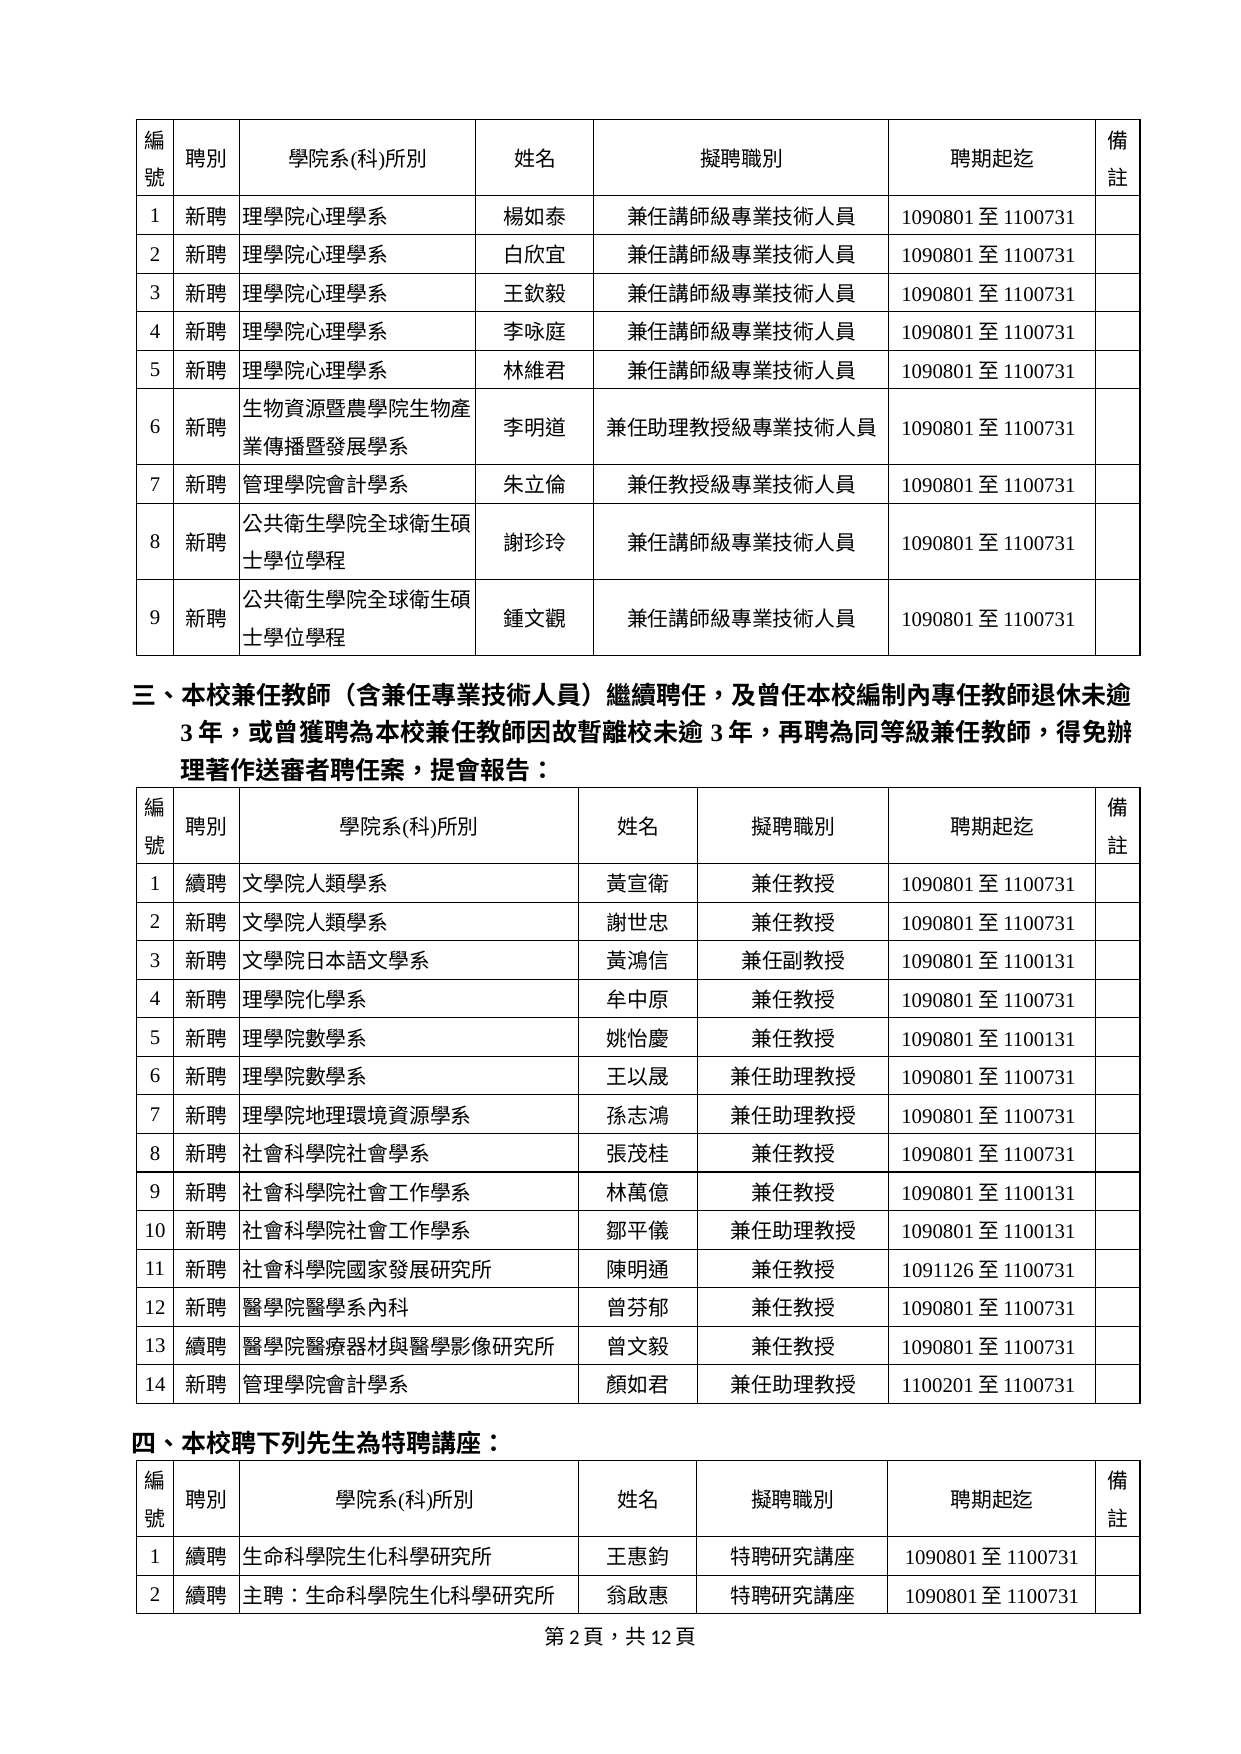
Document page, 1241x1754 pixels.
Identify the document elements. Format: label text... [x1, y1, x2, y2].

table_cell 謝世忠 [579, 903, 697, 940]
table_cell 1090801至1100731 [889, 274, 1095, 311]
table_cell 兼任助理教授 [698, 1211, 888, 1248]
table_cell 1090801至1100731 [889, 1288, 1095, 1326]
table_cell 13 [137, 1327, 173, 1364]
table_cell 1090801至1100731 [889, 389, 1095, 464]
table_cell 3 [137, 274, 173, 311]
table_cell 社會科學院社會學系 [240, 1134, 578, 1171]
table_cell 新聘 [174, 1211, 239, 1248]
table_header 備註 [1096, 120, 1139, 195]
table_cell [1096, 580, 1139, 655]
table_cell [1096, 465, 1139, 503]
table_cell 兼任講師級專業技術人員 [594, 351, 888, 388]
table_cell 新聘 [174, 312, 239, 349]
table_cell 1090801至1100731 [889, 864, 1095, 902]
table_cell 8 [137, 504, 173, 579]
table_cell 新聘 [174, 1095, 239, 1133]
table_cell 新聘 [174, 465, 239, 503]
table_cell 兼任教授 [698, 1018, 888, 1056]
table_cell 1090801至1100731 [889, 504, 1095, 579]
table_cell 理學院心理學系 [240, 274, 475, 311]
table_cell 兼任助理教授級專業技術人員 [594, 389, 888, 464]
table_cell [1096, 1173, 1139, 1210]
table_cell 1090801至1100731 [889, 312, 1095, 349]
table_cell 1 [137, 196, 173, 234]
table_cell 兼任副教授 [698, 941, 888, 979]
table_cell 兼任教授 [698, 980, 888, 1017]
table_cell 兼任教授 [698, 1250, 888, 1287]
table_cell 1090801至1100131 [889, 1018, 1095, 1056]
table_cell [1096, 864, 1139, 902]
table_cell 管理學院會計學系 [240, 1365, 578, 1403]
table_cell 牟中原 [579, 980, 697, 1017]
table_cell 生物資源暨農學院生物產業傳播暨發展學系 [240, 389, 475, 464]
table_cell 7 [137, 1095, 173, 1133]
table_cell 1090801至1100731 [889, 1134, 1095, 1171]
table_cell 李明道 [476, 389, 593, 464]
table_cell 新聘 [174, 1173, 239, 1210]
table_cell 新聘 [174, 389, 239, 464]
table_cell 1090801至1100731 [888, 1576, 1095, 1613]
table_cell 王以晟 [579, 1057, 697, 1094]
table_cell [1096, 1134, 1139, 1171]
table_cell 2 [137, 1576, 173, 1613]
table_cell 續聘 [174, 1327, 239, 1364]
table_cell 1090801至1100731 [889, 1095, 1095, 1133]
table_header 姓名 [579, 1461, 696, 1536]
table_cell 文學院人類學系 [240, 864, 578, 902]
table_cell 兼任教授 [698, 864, 888, 902]
table_header 聘期起迄 [888, 1461, 1095, 1536]
table_cell 鄒平儀 [579, 1211, 697, 1248]
table_cell 新聘 [174, 1250, 239, 1287]
table_cell 兼任講師級專業技術人員 [594, 235, 888, 272]
table_cell 社會科學院社會工作學系 [240, 1173, 578, 1210]
table_cell 兼任講師級專業技術人員 [594, 312, 888, 349]
table_cell 新聘 [174, 1288, 239, 1326]
table_cell [1096, 941, 1139, 979]
text 四、本校聘下列先生為特聘講座： [131, 1422, 1134, 1460]
table_cell 林維君 [476, 351, 593, 388]
table_cell 新聘 [174, 903, 239, 940]
table_header 擬聘職別 [697, 1461, 887, 1536]
table_cell [1096, 1537, 1139, 1574]
table_cell 醫學院醫學系內科 [240, 1288, 578, 1326]
table_cell 兼任教授 [698, 903, 888, 940]
table_header 備註 [1096, 1461, 1139, 1536]
table_cell 新聘 [174, 504, 239, 579]
table_cell 新聘 [174, 980, 239, 1017]
table_cell 黃鴻信 [579, 941, 697, 979]
table_cell 2 [137, 235, 173, 272]
table_cell 理學院化學系 [240, 980, 578, 1017]
table_cell 1091126至1100731 [889, 1250, 1095, 1287]
table_header 學院系(科)所別 [240, 1461, 578, 1536]
table_cell 兼任助理教授 [698, 1365, 888, 1403]
table_cell [1096, 1327, 1139, 1364]
table_cell [1096, 274, 1139, 311]
table_cell 姚怡慶 [579, 1018, 697, 1056]
table_cell [1096, 903, 1139, 940]
table_cell 兼任教授 [698, 1134, 888, 1171]
table_cell [1096, 196, 1139, 234]
table_cell [1096, 1365, 1139, 1403]
table_header 聘別 [174, 1461, 239, 1536]
table_cell [1096, 351, 1139, 388]
table_cell 1090801至1100131 [889, 1211, 1095, 1248]
table_header 聘期起迄 [889, 120, 1095, 195]
table_cell 1090801至1100731 [889, 903, 1095, 940]
table_cell 理學院地理環境資源學系 [240, 1095, 578, 1133]
table_cell 1090801至1100731 [889, 196, 1095, 234]
table_cell 4 [137, 980, 173, 1017]
table_cell 特聘研究講座 [697, 1537, 887, 1574]
table_cell 1090801至1100731 [889, 1057, 1095, 1094]
table_cell 陳明通 [579, 1250, 697, 1287]
table_cell 兼任教授 [698, 1173, 888, 1210]
table_cell 公共衛生學院全球衛生碩士學位學程 [240, 504, 475, 579]
table_cell [1096, 389, 1139, 464]
table_cell 新聘 [174, 1365, 239, 1403]
table_cell 10 [137, 1211, 173, 1248]
table_header 聘別 [174, 120, 239, 195]
table_cell 社會科學院國家發展研究所 [240, 1250, 578, 1287]
text 三、本校兼任教師（含兼任專業技術人員）繼續聘任，及曾任本校編制內專任教師退休未逾3年，或曾獲聘為本校兼任教師因故暫離校未逾3年，再聘為同等級兼任教師，得免辦理著作送審者聘任案，提會報告： [131, 674, 1134, 787]
table_cell 兼任助理教授 [698, 1057, 888, 1094]
table_cell 新聘 [174, 351, 239, 388]
table_cell [1096, 312, 1139, 349]
table_cell 8 [137, 1134, 173, 1171]
table_cell [1096, 1095, 1139, 1133]
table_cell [240, 1576, 578, 1613]
table_cell 新聘 [174, 274, 239, 311]
table_cell 續聘 [174, 864, 239, 902]
table_header 聘期起迄 [889, 788, 1095, 863]
table_cell [1096, 1288, 1139, 1326]
table_cell [1096, 1057, 1139, 1094]
table_cell 翁啟惠 [579, 1576, 696, 1613]
table_cell [1096, 1576, 1139, 1613]
table_header 編 號 [137, 120, 173, 195]
table_cell 2 [137, 903, 173, 940]
table_cell 謝珍玲 [476, 504, 593, 579]
table_header 擬聘職別 [698, 788, 888, 863]
table_cell 理學院心理學系 [240, 312, 475, 349]
table_header 備註 [1096, 788, 1139, 863]
table_cell 新聘 [174, 1057, 239, 1094]
table_cell 1090801至1100731 [889, 580, 1095, 655]
table_cell 兼任講師級專業技術人員 [594, 504, 888, 579]
table_cell 醫學院醫療器材與醫學影像研究所 [240, 1327, 578, 1364]
table_cell 11 [137, 1250, 173, 1287]
table_cell 1090801至1100731 [889, 1327, 1095, 1364]
table_cell [1096, 980, 1139, 1017]
table_cell 6 [137, 389, 173, 464]
table_cell 6 [137, 1057, 173, 1094]
table_cell 兼任教授 [698, 1288, 888, 1326]
table_cell [1096, 1018, 1139, 1056]
table_cell 李咏庭 [476, 312, 593, 349]
table_header 姓名 [579, 788, 697, 863]
table_header 姓名 [476, 120, 593, 195]
table_header 擬聘職別 [594, 120, 888, 195]
table_header 學院系(科)所別 [240, 788, 578, 863]
table_cell 9 [137, 580, 173, 655]
table_header 學院系(科)所別 [240, 120, 475, 195]
table_cell 兼任講師級專業技術人員 [594, 580, 888, 655]
table_cell [1096, 235, 1139, 272]
table_cell 新聘 [174, 235, 239, 272]
table_cell 1 [137, 1537, 173, 1574]
table_cell 新聘 [174, 580, 239, 655]
table_cell 曾文毅 [579, 1327, 697, 1364]
table_cell 3 [137, 941, 173, 979]
table_cell 新聘 [174, 196, 239, 234]
table_cell 14 [137, 1365, 173, 1403]
table_cell 理學院數學系 [240, 1057, 578, 1094]
table_cell 1100201至1100731 [889, 1365, 1095, 1403]
table_cell 朱立倫 [476, 465, 593, 503]
table_cell 楊如泰 [476, 196, 593, 234]
table_cell 鍾文觀 [476, 580, 593, 655]
table_cell 1090801至1100731 [889, 351, 1095, 388]
table_cell 顏如君 [579, 1365, 697, 1403]
table_cell 1090801至1100131 [889, 941, 1095, 979]
table_cell 1090801至1100731 [889, 980, 1095, 1017]
table_cell 兼任教授級專業技術人員 [594, 465, 888, 503]
table_cell 4 [137, 312, 173, 349]
table_cell 理學院心理學系 [240, 235, 475, 272]
table_header 編 號 [137, 788, 173, 863]
table_cell [1096, 504, 1139, 579]
table_cell 管理學院會計學系 [240, 465, 475, 503]
table_cell 1090801至1100131 [889, 1173, 1095, 1210]
table_cell 王欽毅 [476, 274, 593, 311]
table_cell 兼任講師級專業技術人員 [594, 196, 888, 234]
table_cell 公共衛生學院全球衛生碩士學位學程 [240, 580, 475, 655]
table_cell 理學院心理學系 [240, 351, 475, 388]
table_cell 王惠鈞 [579, 1537, 696, 1574]
table_cell [1096, 1250, 1139, 1287]
table_cell 張茂桂 [579, 1134, 697, 1171]
table_cell 曾芬郁 [579, 1288, 697, 1326]
table_cell 1090801至1100731 [888, 1537, 1095, 1574]
table_cell 文學院日本語文學系 [240, 941, 578, 979]
table_cell 理學院心理學系 [240, 196, 475, 234]
table_cell 孫志鴻 [579, 1095, 697, 1133]
table_cell 理學院數學系 [240, 1018, 578, 1056]
table_cell 兼任講師級專業技術人員 [594, 274, 888, 311]
table_header 編 號 [137, 1461, 173, 1536]
table_cell 7 [137, 465, 173, 503]
table_cell 續聘 [174, 1576, 239, 1613]
table_header 聘別 [174, 788, 239, 863]
table_cell [1096, 1211, 1139, 1248]
table_cell 文學院人類學系 [240, 903, 578, 940]
table_cell 1090801至1100731 [889, 465, 1095, 503]
table_cell 生命科學院生化科學研究所 [240, 1537, 578, 1574]
table_cell 5 [137, 351, 173, 388]
table_cell 新聘 [174, 941, 239, 979]
table_cell 新聘 [174, 1018, 239, 1056]
table_cell 5 [137, 1018, 173, 1056]
table_cell 社會科學院社會工作學系 [240, 1211, 578, 1248]
table_cell 兼任助理教授 [698, 1095, 888, 1133]
table_cell 新聘 [174, 1134, 239, 1171]
table_cell 9 [137, 1173, 173, 1210]
table_cell 黃宣衛 [579, 864, 697, 902]
table_cell 兼任教授 [698, 1327, 888, 1364]
table_cell 1090801至1100731 [889, 235, 1095, 272]
table_cell 續聘 [174, 1537, 239, 1574]
table_cell 1 [137, 864, 173, 902]
table_cell 特聘研究講座 [697, 1576, 887, 1613]
table_cell 白欣宜 [476, 235, 593, 272]
table_cell 林萬億 [579, 1173, 697, 1210]
table_cell 12 [137, 1288, 173, 1326]
